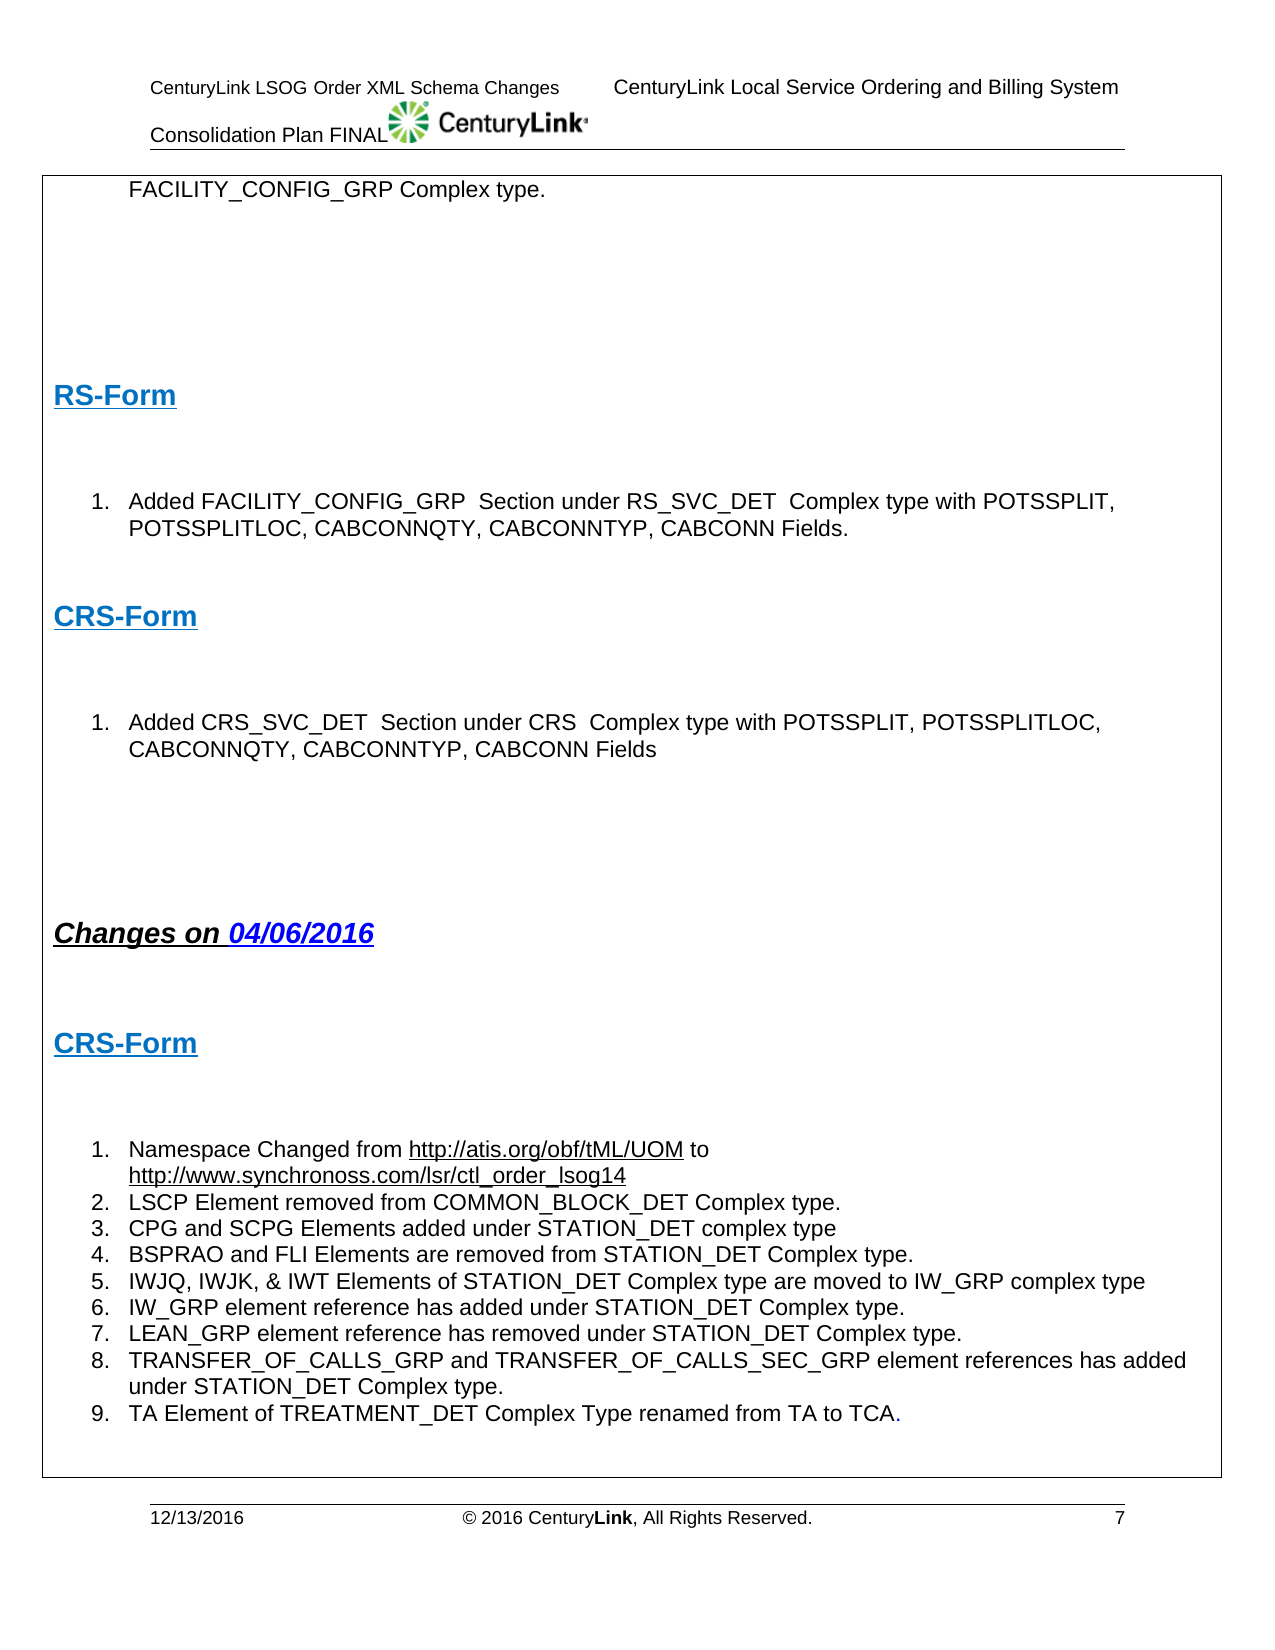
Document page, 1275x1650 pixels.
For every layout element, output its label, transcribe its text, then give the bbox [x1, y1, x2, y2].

picture [388, 98, 588, 143]
